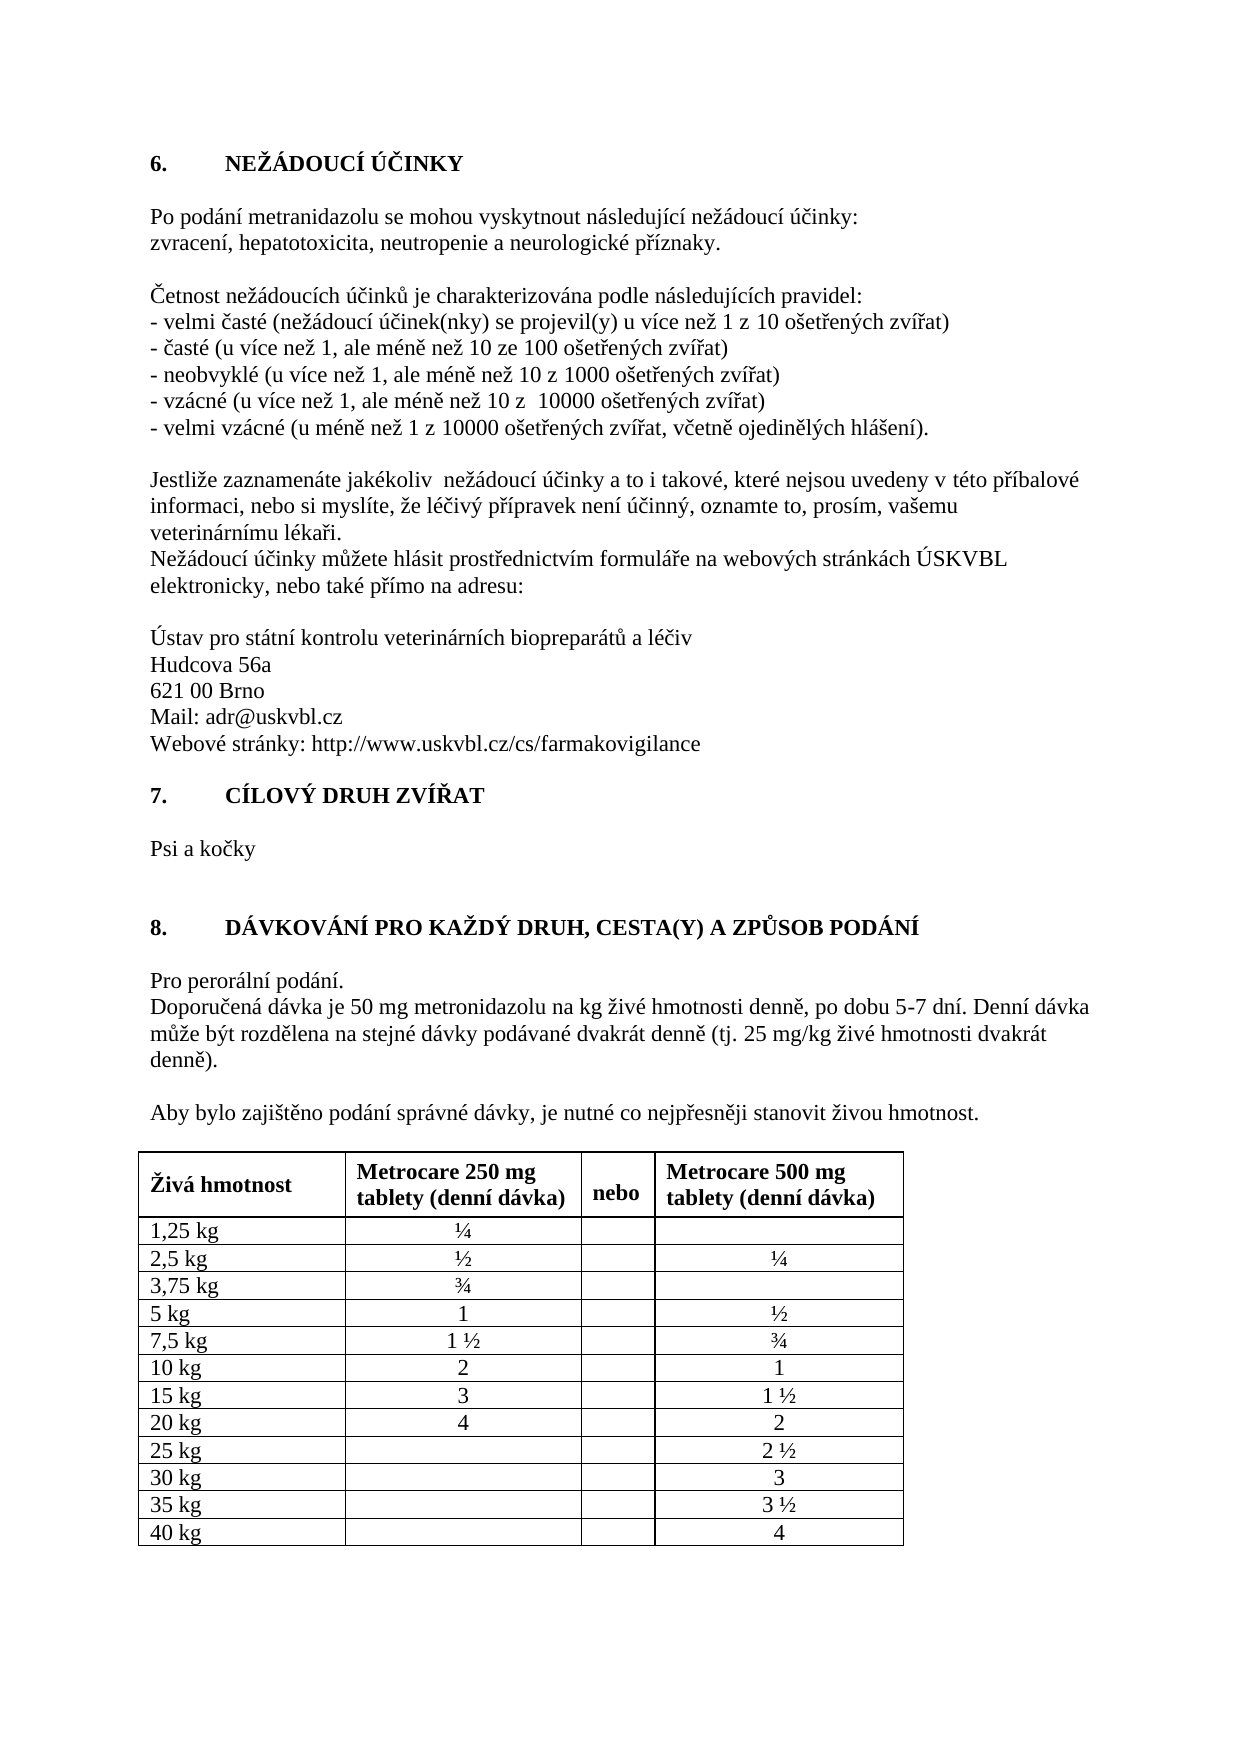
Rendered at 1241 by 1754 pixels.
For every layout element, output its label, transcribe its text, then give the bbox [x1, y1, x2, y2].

table_cell 4 [346, 1409, 581, 1436]
table_header nebo [582, 1153, 654, 1216]
text Aby bylo zajištěno podání správné dávky, je nutné co nejpřesněji stanovit živou hmotnost. [150, 1072, 1090, 1125]
text Doporučená dávka je 50 mg metronidazolu na kg živé hmotnosti denně, po dobu 5-7 dní. Denní dávka může být rozdělena na stejné dávky podávané dvakrát denně (tj. 25 mg/kg živé hmotnosti dvakrát denně). [150, 993, 1090, 1072]
table_cell 15 kg [139, 1382, 345, 1408]
table_cell 4 [656, 1519, 903, 1545]
table_cell 3 [656, 1464, 903, 1490]
text Četnost nežádoucích účinků je charakterizována podle následujících pravidel: [150, 282, 1090, 308]
table_cell 1,25 kg [139, 1218, 345, 1244]
table_cell [346, 1519, 581, 1545]
table_cell 35 kg [139, 1491, 345, 1518]
table_header Metrocare 250 mg tablety (denní dávka) [346, 1153, 581, 1216]
text 7. CÍLOVÝ DRUH ZVÍŘAT [150, 782, 1090, 809]
table_cell 20 kg [139, 1409, 345, 1436]
table_cell ½ [346, 1245, 581, 1271]
table_cell 2,5 kg [139, 1245, 345, 1271]
table_cell [582, 1519, 654, 1545]
text Mail: adr@uskvbl.cz [150, 703, 1090, 730]
text Jestliže zaznamenáte jakékoliv nežádoucí účinky a to i takové, které nejsou uvedeny v této příbalové informaci, nebo si myslíte, že léčivý přípravek není účinný, oznamte to, prosím, vašemu veterinárnímu lékaři. [150, 466, 1090, 545]
table_cell [346, 1464, 581, 1490]
text Ústav pro státní kontrolu veterinárních biopreparátů a léčiv [150, 624, 1090, 651]
table_cell 1 [656, 1355, 903, 1381]
table_cell [582, 1382, 654, 1408]
text - velmi vzácné (u méně než 1 z 10000 ošetřených zvířat, včetně ojedinělých hlášení). [150, 413, 1090, 440]
table_cell 5 kg [139, 1300, 345, 1326]
text zvracení, hepatotoxicita, neutropenie a neurologické příznaky. [150, 229, 1090, 255]
table_cell 7,5 kg [139, 1327, 345, 1353]
table_cell [582, 1437, 654, 1463]
table_cell [656, 1218, 903, 1244]
table_cell 3 ½ [656, 1491, 903, 1518]
text - časté (u více než 1, ale méně než 10 ze 100 ošetřených zvířat) [150, 334, 1090, 361]
table_cell [582, 1245, 654, 1271]
table_cell 2 [656, 1409, 903, 1436]
table_cell 30 kg [139, 1464, 345, 1490]
table_cell 40 kg [139, 1519, 345, 1545]
table_cell 10 kg [139, 1355, 345, 1381]
table_cell ¾ [656, 1327, 903, 1353]
table_cell [346, 1491, 581, 1518]
table_cell [656, 1272, 903, 1299]
table_cell [582, 1409, 654, 1436]
text Hudcova 56a [150, 651, 1090, 677]
text - neobvyklé (u více než 1, ale méně než 10 z 1000 ošetřených zvířat) [150, 361, 1090, 387]
table_cell [582, 1355, 654, 1381]
table_cell 1 ½ [656, 1382, 903, 1408]
table_cell 3,75 kg [139, 1272, 345, 1299]
table_cell 2 ½ [656, 1437, 903, 1463]
table_cell 3 [346, 1382, 581, 1408]
table_cell ¼ [656, 1245, 903, 1271]
text Pro perorální podání. [150, 967, 1090, 993]
text Webové stránky: http://www.uskvbl.cz/cs/farmakovigilance [150, 730, 1090, 756]
text 8. DÁVKOVÁNÍ PRO KAŽDÝ DRUH, CESTA(Y) A ZPŮSOB PODÁNÍ [150, 914, 1090, 941]
table_cell 1 ½ [346, 1327, 581, 1353]
text 6. NEŽÁDOUCÍ ÚČINKY [150, 150, 1090, 176]
table_cell 2 [346, 1355, 581, 1381]
table_header Metrocare 500 mg tablety (denní dávka) [656, 1153, 903, 1216]
text Psi a kočky [150, 835, 1090, 862]
table_cell [582, 1272, 654, 1299]
table_cell 25 kg [139, 1437, 345, 1463]
table_cell ¾ [346, 1272, 581, 1299]
table_cell ¼ [346, 1218, 581, 1244]
table_cell [582, 1300, 654, 1326]
table_cell ½ [656, 1300, 903, 1326]
text Po podání metranidazolu se mohou vyskytnout následující nežádoucí účinky: [150, 203, 1090, 229]
table_cell [582, 1464, 654, 1490]
table_cell [582, 1491, 654, 1518]
text - velmi časté (nežádoucí účinek(nky) se projevil(y) u více než 1 z 10 ošetřených zvířat) [150, 308, 1090, 334]
table_header Živá hmotnost [139, 1153, 345, 1216]
table_cell 1 [346, 1300, 581, 1326]
text Nežádoucí účinky můžete hlásit prostřednictvím formuláře na webových stránkách ÚSKVBL elektronicky, nebo také přímo na adresu: [150, 545, 1090, 598]
table_cell [582, 1218, 654, 1244]
table_cell [346, 1437, 581, 1463]
text - vzácné (u více než 1, ale méně než 10 z 10000 ošetřených zvířat) [150, 387, 1090, 413]
table_cell [582, 1327, 654, 1353]
text 621 00 Brno [150, 677, 1090, 703]
